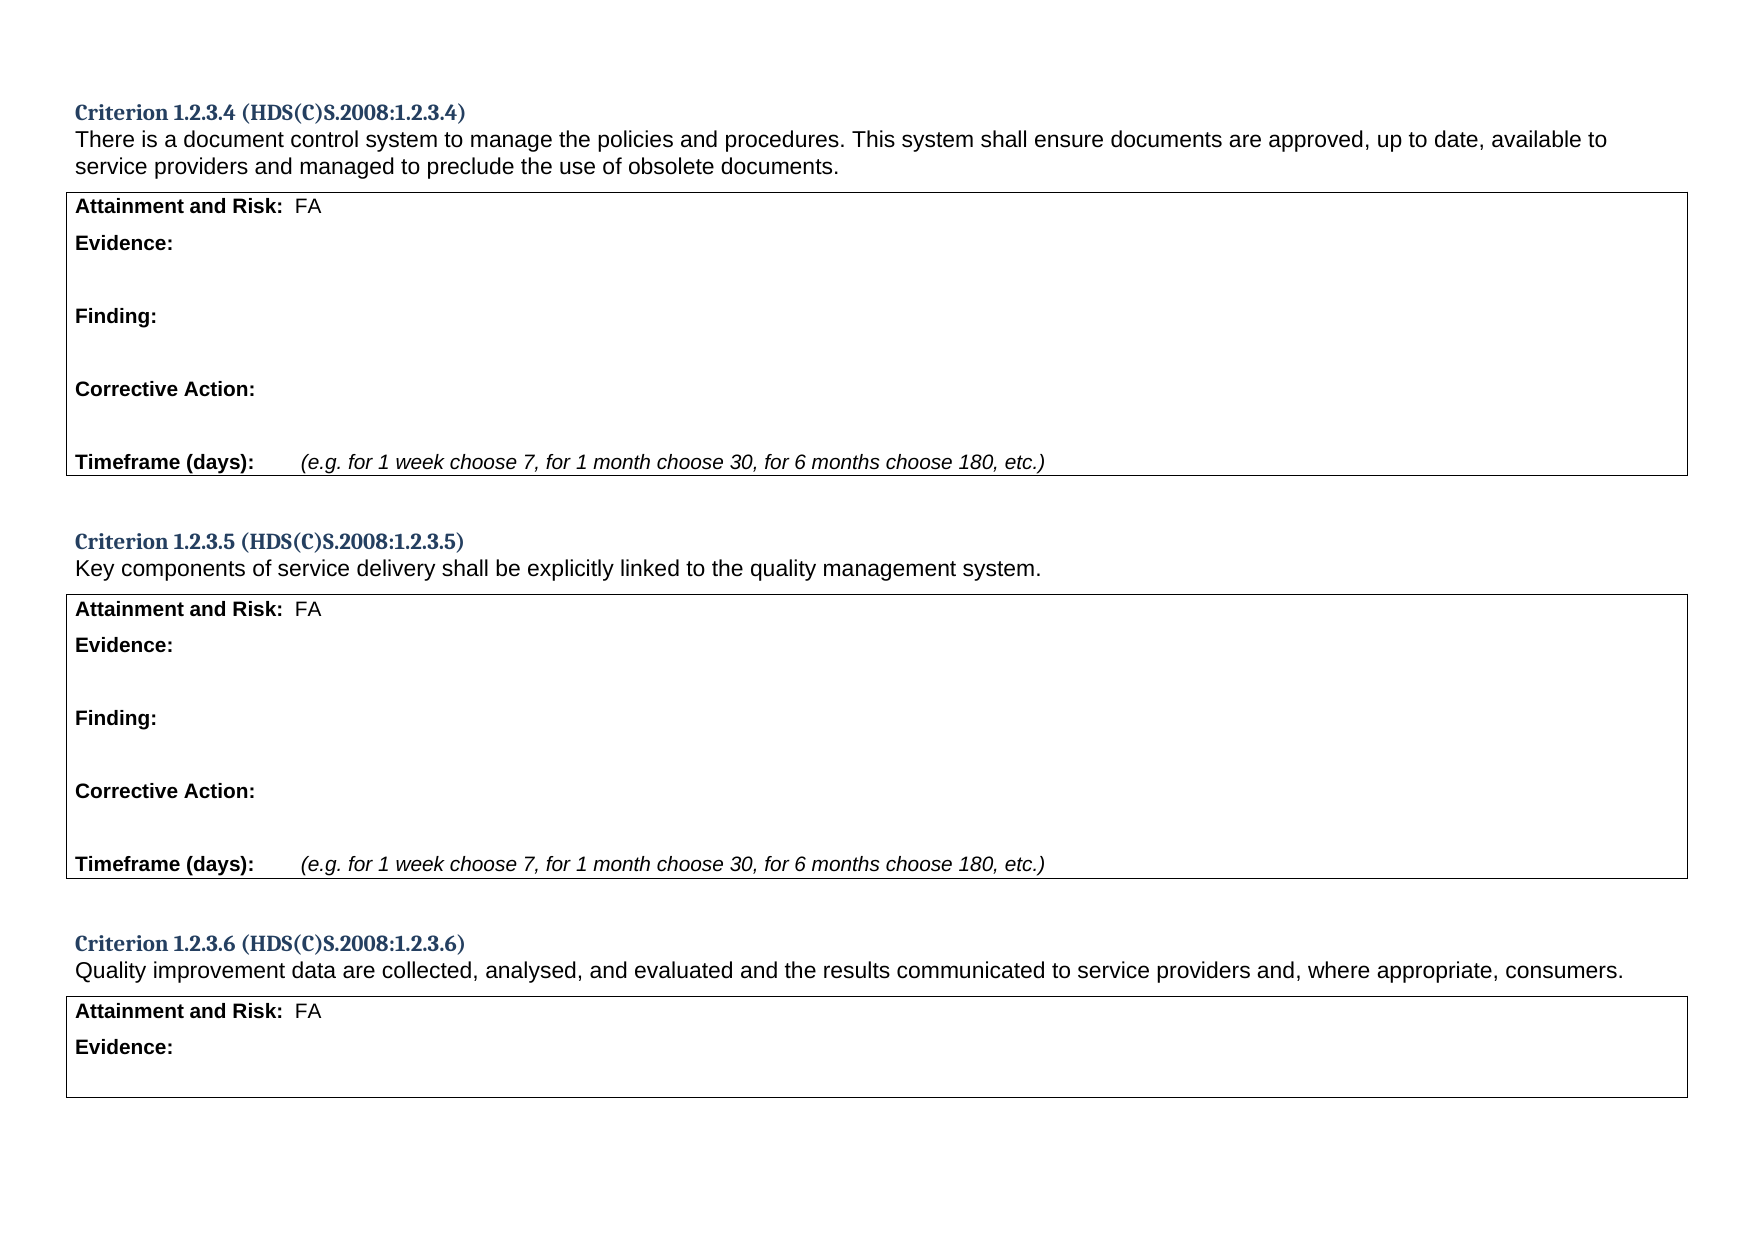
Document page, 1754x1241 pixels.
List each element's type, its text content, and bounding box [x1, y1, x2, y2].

text Key components of service delivery shall be explicitly linked to the quality management system. [75, 555, 1679, 581]
subtitle Criterion 1.2.3.4 (HDS(C)S.2008:1.2.3.4) [75, 100, 1679, 126]
text Corrective Action: [67, 374, 1687, 401]
text Attainment and Risk: FA [67, 997, 1687, 1022]
text Attainment and Risk: FA [67, 193, 1687, 218]
text Timeframe (days): (e.g. for 1 week choose 7, for 1 month choose 30, for 6 months choose 180, etc.) [67, 849, 1687, 878]
text Corrective Action: [67, 776, 1687, 803]
text Quality improvement data are collected, analysed, and evaluated and the results communicated to service providers and, where appropriate, consumers. [75, 957, 1679, 983]
text Finding: [67, 703, 1687, 730]
subtitle Criterion 1.2.3.5 (HDS(C)S.2008:1.2.3.5) [75, 528, 1679, 555]
text Finding: [67, 301, 1687, 328]
text Evidence: [67, 228, 1687, 255]
subtitle Criterion 1.2.3.6 (HDS(C)S.2008:1.2.3.6) [75, 931, 1679, 957]
text Timeframe (days): (e.g. for 1 week choose 7, for 1 month choose 30, for 6 months choose 180, etc.) [67, 447, 1687, 475]
text Evidence: [67, 630, 1687, 657]
text Attainment and Risk: FA [67, 595, 1687, 620]
text There is a document control system to manage the policies and procedures. This system shall ensure documents are approved, up to date, available to service providers and managed to preclude the use of obsolete documents. [75, 126, 1679, 179]
text Evidence: [67, 1032, 1687, 1059]
